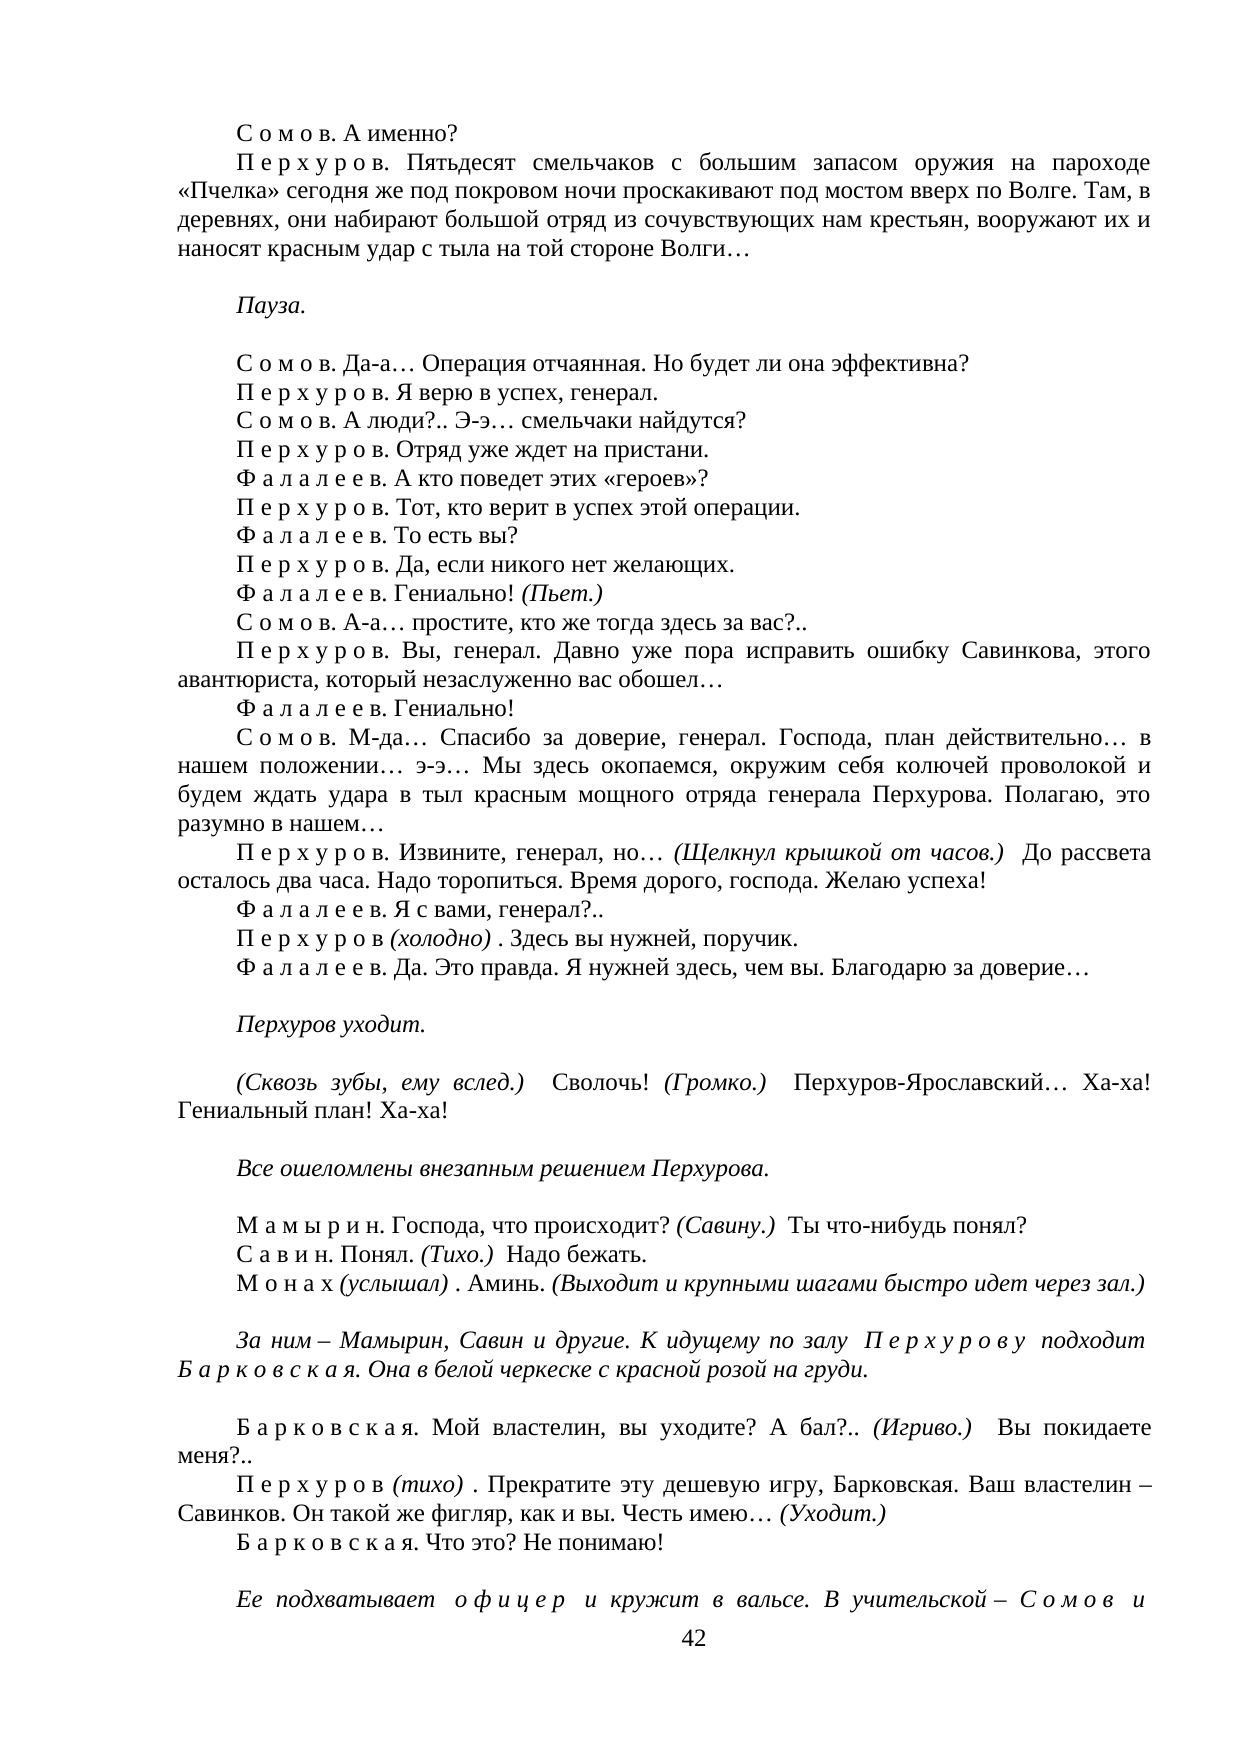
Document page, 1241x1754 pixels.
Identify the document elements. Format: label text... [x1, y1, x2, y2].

text Ф а л а л е е в. Я с вами, генерал?.. [177, 894, 1152, 923]
text (Сквозь зубы, ему вслед.) Сволочь! (Громко.) Перхуров-Ярославский… Ха-ха! Гениальный план! Ха-ха! [177, 1067, 1152, 1124]
text П е р х у р о в. Я верю в успех, генерал. [177, 377, 1152, 406]
text С о м о в. А-а… простите, кто же тогда здесь за вас?.. [177, 607, 1152, 636]
text Ф а л а л е е в. Да. Это правда. Я нужней здесь, чем вы. Благодарю за доверие… [177, 952, 1152, 981]
text П е р х у р о в. Пятьдесят смельчаков с большим запасом оружия на пароходе «Пчелка» сегодня же под покровом ночи проскакивают под мостом вверх по Волге. Там, в деревнях, они набирают большой отряд из сочувствующих нам крестьян, вооружают их и наносят красным удар с тыла на той стороне Волги… [177, 147, 1152, 262]
text С о м о в. Да-а… Операция отчаянная. Но будет ли она эффективна? [177, 348, 1152, 377]
text С а в и н. Понял. (Тихо.) Надо бежать. [177, 1239, 1152, 1268]
text М а м ы р и н. Господа, что происходит? (Савину.) Ты что-нибудь понял? [177, 1211, 1152, 1239]
text П е р х у р о в. Вы, генерал. Давно уже пора исправить ошибку Савинкова, этого авантюриста, который незаслуженно вас обошел… [177, 636, 1152, 693]
text П е р х у р о в. Да, если никого нет желающих. [177, 549, 1152, 578]
text М о н а х (услышал) . Аминь. (Выходит и крупными шагами быстро идет через зал.) [177, 1268, 1152, 1297]
text Ф а л а л е е в. То есть вы? [177, 521, 1152, 549]
text Б а р к о в с к а я. Мой властелин, вы уходите? А бал?.. (Игриво.) Вы покидаете меня?.. [177, 1412, 1152, 1469]
text За ним – Мамырин, Савин и другие. К идущему по залу П е р х у р о в у подходит Б а р к о в с к а я. Она в белой черкеске с красной розой на груди. [177, 1326, 1152, 1383]
text П е р х у р о в. Отряд уже ждет на пристани. [177, 434, 1152, 463]
text С о м о в. А именно? [177, 118, 1152, 147]
text Ф а л а л е е в. Гениально! [177, 693, 1152, 722]
text П е р х у р о в. Тот, кто верит в успех этой операции. [177, 492, 1152, 521]
text Перхуров уходит. [177, 1009, 1152, 1038]
text Ф а л а л е е в. А кто поведет этих «героев»? [177, 463, 1152, 492]
text П е р х у р о в (холодно) . Здесь вы нужней, поручик. [177, 923, 1152, 952]
text Б а р к о в с к а я. Что это? Не понимаю! [177, 1527, 1152, 1556]
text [177, 1584, 1152, 1613]
text П е р х у р о в. Извините, генерал, но… (Щелкнул крышкой от часов.) До рассвета осталось два часа. Надо торопиться. Время дорого, господа. Желаю успеха! [177, 837, 1152, 894]
text С о м о в. М-да… Спасибо за доверие, генерал. Господа, план действительно… в нашем положении… э-э… Мы здесь окопаемся, окружим себя колючей проволокой и будем ждать удара в тыл красным мощного отряда генерала Перхурова. Полагаю, это разумно в нашем… [177, 722, 1152, 837]
text С о м о в. А люди?.. Э-э… смельчаки найдутся? [177, 406, 1152, 434]
text Пауза. [177, 291, 1152, 319]
text Все ошеломлены внезапным решением Перхурова. [177, 1153, 1152, 1182]
text Ф а л а л е е в. Гениально! (Пьет.) [177, 578, 1152, 607]
text П е р х у р о в (тихо) . Прекратите эту дешевую игру, Барковская. Ваш властелин – Савинков. Он такой же фигляр, как и вы. Честь имею… (Уходит.) [177, 1469, 1152, 1527]
